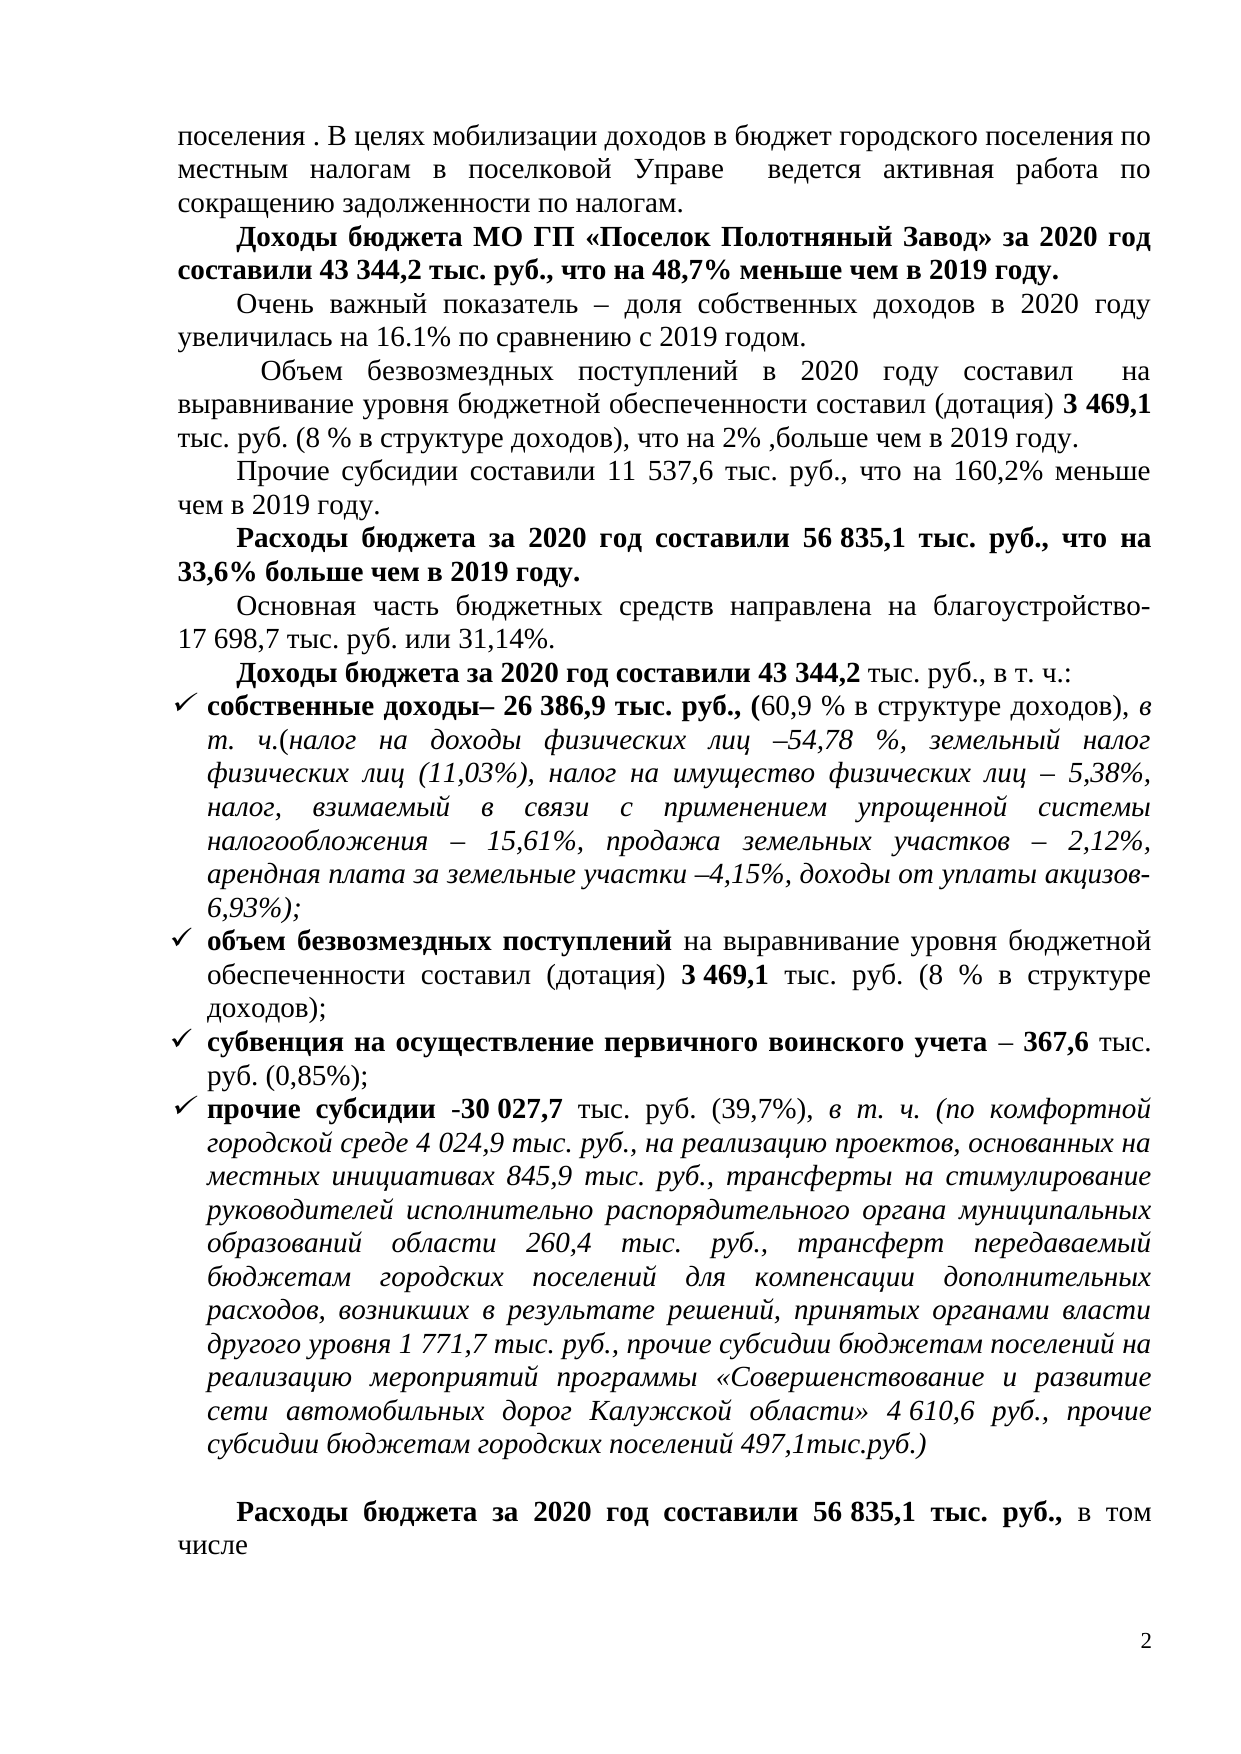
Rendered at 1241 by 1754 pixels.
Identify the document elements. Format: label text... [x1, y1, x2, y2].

text Объем безвозмездных поступлений в 2020 году составил на выравнивание уровня бюджетной обеспеченности составил (дотация) 3 469,1 тыс. руб. (8 % в структуре доходов), что на 2% ,больше чем в 2019 году. [177, 353, 1152, 453]
text Расходы бюджета за 2020 год составили 56 835,1 тыс. руб., в том числе [177, 1494, 1152, 1561]
text Прочие субсидии составили 11 537,6 тыс. руб., что на 160,2% меньше чем в 2019 году. [177, 453, 1152, 521]
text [177, 118, 1152, 219]
text Доходы бюджета МО ГП «Поселок Полотняный Завод» за 2020 год составили 43 344,2 тыс. руб., что на 48,7% меньше чем в 2019 году. [177, 219, 1152, 286]
list объем безвозмездных поступлений на выравнивание уровня бюджетной обеспеченности составил (дотация) 3 469,1 тыс. руб. (8 % в структуре доходов); [169, 923, 1152, 1024]
text Основная часть бюджетных средств направлена на благоустройство- 17 698,7 тыс. руб. или 31,14%. [177, 588, 1152, 655]
list прочие субсидии -30 027,7 тыс. руб. (39,7%), в т. ч. (по комфортной городской среде 4 024,9 тыс. руб., на реализацию проектов, основанных на местных инициативах 845,9 тыс. руб., трансферты на стимулирование руководителей исполнительно распорядительного органа муниципальных образований области 260,4 тыс. руб., трансферт передаваемый бюджетам городских поселений для компенсации дополнительных расходов, возникших в результате решений, принятых органами власти другого уровня 1 771,7 тыс. руб., прочие субсидии бюджетам поселений на реализацию мероприятий программы «Совершенствование и развитие сети автомобильных дорог Калужской области» 4 610,6 руб., прочие субсидии бюджетам городских поселений 497,1тыс.руб.) [169, 1091, 1152, 1460]
text Расходы бюджета за 2020 год составили 56 835,1 тыс. руб., что на 33,6% больше чем в 2019 году. [177, 521, 1152, 588]
list субвенция на осуществление первичного воинского учета – 367,6 тыс. руб. (0,85%); [169, 1024, 1152, 1091]
text Доходы бюджета за 2020 год составили 43 344,2 тыс. руб., в т. ч.: [177, 655, 1152, 688]
text Очень важный показатель – доля собственных доходов в 2020 году увеличилась на 16.1% по сравнению с 2019 годом. [177, 286, 1152, 353]
list собственные доходы– 26 386,9 тыс. руб., (60,9 % в структуре доходов), в т. ч.(налог на доходы физических лиц –54,78 %, земельный налог физических лиц (11,03%), налог на имущество физических лиц – 5,38%, налог, взимаемый в связи с применением упрощенной системы налогообложения – 15,61%, продажа земельных участков – 2,12%, арендная плата за земельные участки –4,15%, доходы от уплаты акцизов- 6,93%); [169, 688, 1152, 923]
